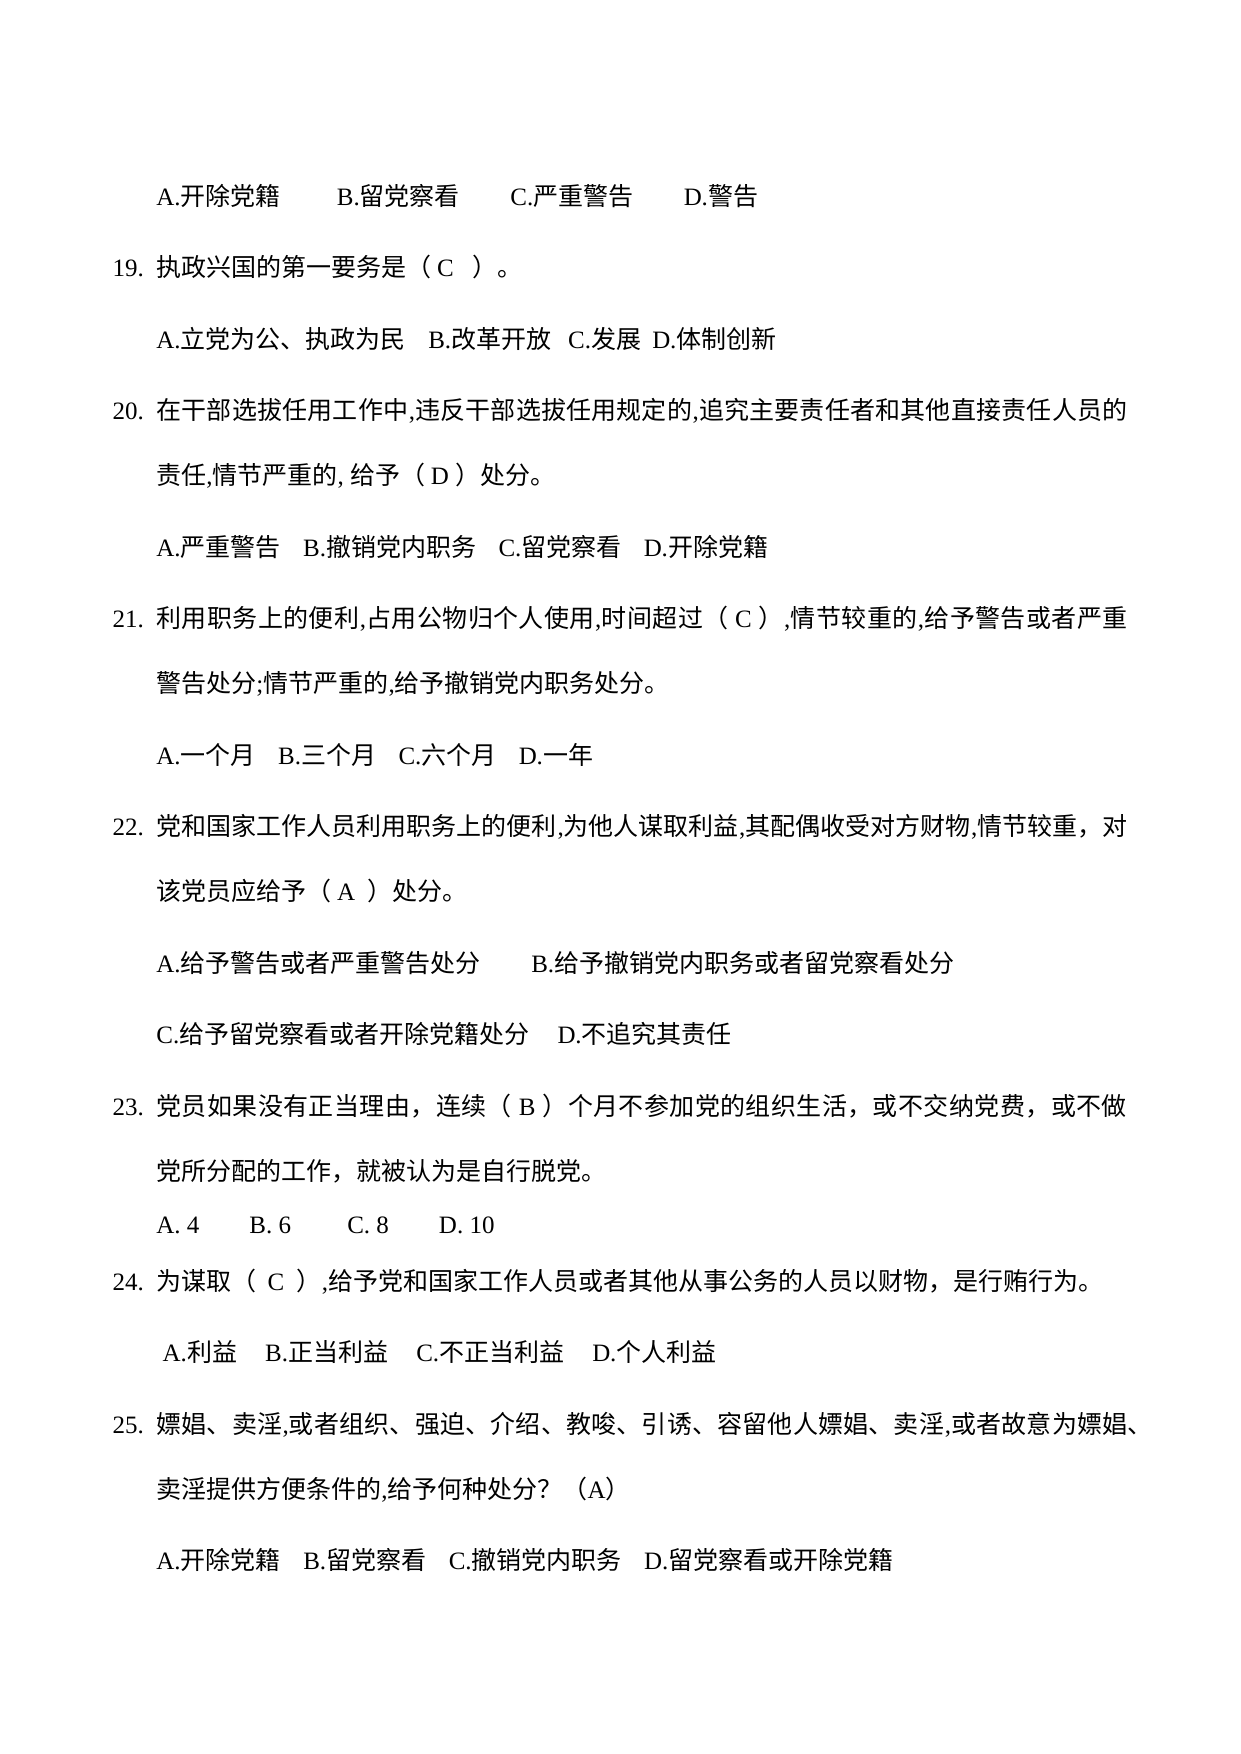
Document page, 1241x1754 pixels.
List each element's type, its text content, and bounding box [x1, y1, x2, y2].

list 嫖娼、卖淫,或者组织、强迫、介绍、教唆、引诱、容留他人嫖娼、卖淫,或者故意为嫖娼、卖淫提供方便条件的,给予何种处分？（A） [112, 1390, 1128, 1520]
list A.开除党籍 B.留党察看 C.撤销党内职务 D.留党察看或开除党籍 [156, 1526, 1128, 1591]
list A.严重警告 B.撤销党内职务 C.留党察看 D.开除党籍 [156, 513, 1128, 578]
list 党和国家工作人员利用职务上的便利,为他人谋取利益,其配偶收受对方财物,情节较重，对该党员应给予（ A ）处分。 [112, 792, 1128, 922]
list A.开除党籍 B.留党察看 C.严重警告 D.警告 [156, 162, 1128, 227]
list A. 4 B. 6 C. 8 D. 10 [156, 1208, 1128, 1241]
list A.给予警告或者严重警告处分 B.给予撤销党内职务或者留党察看处分 [156, 929, 1128, 994]
list 执政兴国的第一要务是（ C ）。 [112, 233, 1128, 298]
list 党员如果没有正当理由，连续（ B ）个月不参加党的组织生活，或不交纳党费，或不做党所分配的工作，就被认为是自行脱党。 [112, 1072, 1128, 1202]
list A.利益 B.正当利益 C.不正当利益 D.个人利益 [156, 1318, 1128, 1383]
list A.立党为公、执政为民 B.改革开放 C.发展 D.体制创新 [156, 305, 1128, 370]
list 在干部选拔任用工作中,违反干部选拔任用规定的,追究主要责任者和其他直接责任人员的责任,情节严重的, 给予（ D ）处分。 [112, 376, 1128, 506]
list A.一个月 B.三个月 C.六个月 D.一年 [156, 721, 1128, 786]
list 为谋取（ C ）,给予党和国家工作人员或者其他从事公务的人员以财物，是行贿行为。 [112, 1247, 1128, 1312]
list 利用职务上的便利,占用公物归个人使用,时间超过（ C ）,情节较重的,给予警告或者严重警告处分;情节严重的,给予撤销党内职务处分。 [112, 584, 1128, 714]
list C.给予留党察看或者开除党籍处分 D.不追究其责任 [156, 1000, 1128, 1065]
